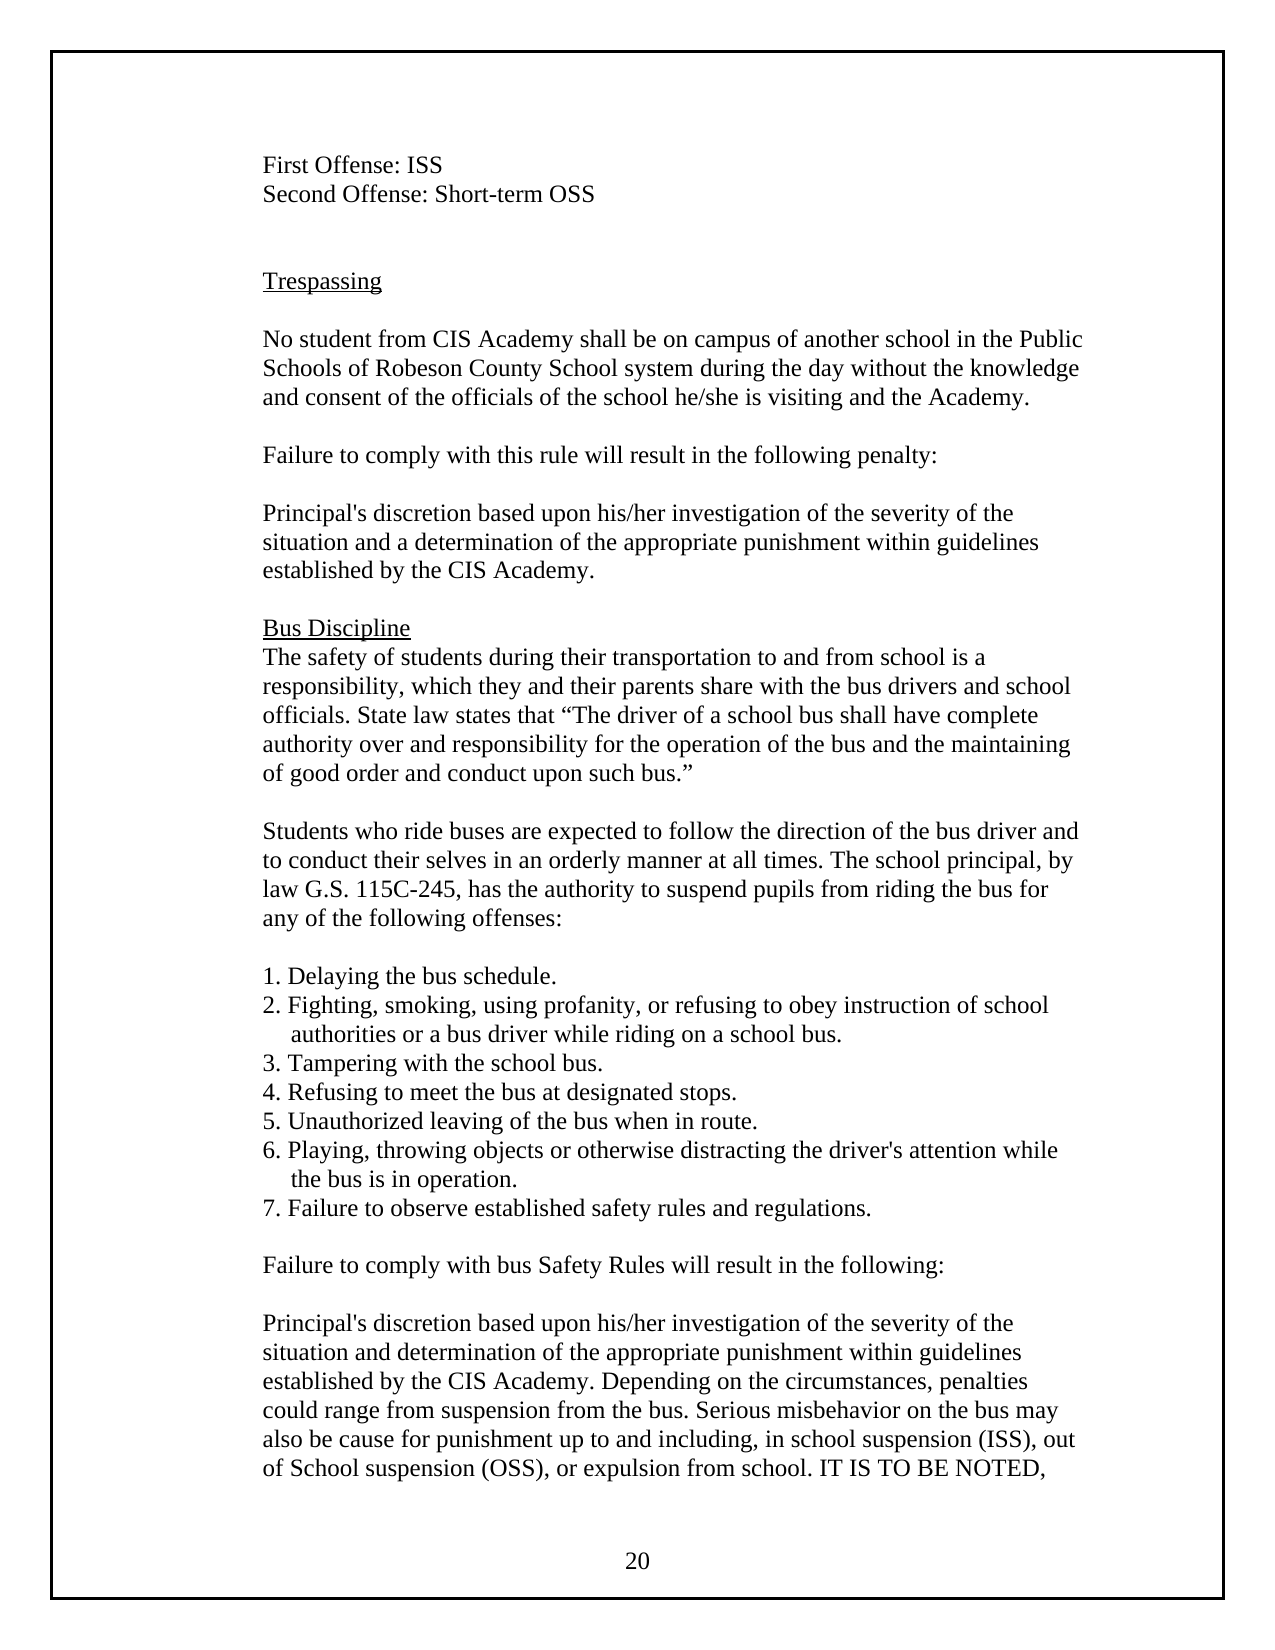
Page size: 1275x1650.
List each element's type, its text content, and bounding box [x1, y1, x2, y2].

text Students who ride buses are expected to follow the direction of the bus driver and to conduct their selves in an orderly manner at all times. The school principal, by law G.S. 115C-245, has the authority to suspend pupils from riding the bus for any of the following offenses: [262, 816, 1087, 932]
text 7. Failure to observe established safety rules and regulations. [262, 1192, 1087, 1221]
text Second Offense: Short-term OSS [262, 179, 1087, 208]
text 1. Delaying the bus schedule. [262, 961, 1087, 990]
text 3. Tampering with the school bus. [262, 1048, 1087, 1077]
text Failure to comply with bus Safety Rules will result in the following: [262, 1250, 1087, 1279]
text The safety of students during their transportation to and from school is a responsibility, which they and their parents share with the bus drivers and school officials. State law states that “The driver of a school bus shall have complete authority over and responsibility for the operation of the bus and the maintaining of good order and conduct upon such bus.” [262, 642, 1087, 787]
text 6. Playing, throwing objects or otherwise distracting the driver's attention while the bus is in operation. [262, 1134, 1087, 1192]
text Failure to comply with this rule will result in the following penalty: [262, 439, 1087, 468]
text No student from CIS Academy shall be on campus of another school in the Public Schools of Robeson County School system during the day without the knowledge and consent of the officials of the school he/she is visiting and the Academy. [262, 324, 1087, 411]
text First Offense: ISS [262, 150, 1087, 179]
text 5. Unauthorized leaving of the bus when in route. [262, 1106, 1087, 1134]
text 2. Fighting, smoking, using profanity, or refusing to obey instruction of school authorities or a bus driver while riding on a school bus. [262, 990, 1087, 1048]
text Trespassing [262, 266, 1087, 295]
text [262, 1308, 1087, 1482]
text 4. Refusing to meet the bus at designated stops. [262, 1077, 1087, 1106]
text Bus Discipline [262, 613, 1087, 642]
text Principal's discretion based upon his/her investigation of the severity of the situation and a determination of the appropriate punishment within guidelines established by the CIS Academy. [262, 497, 1087, 584]
